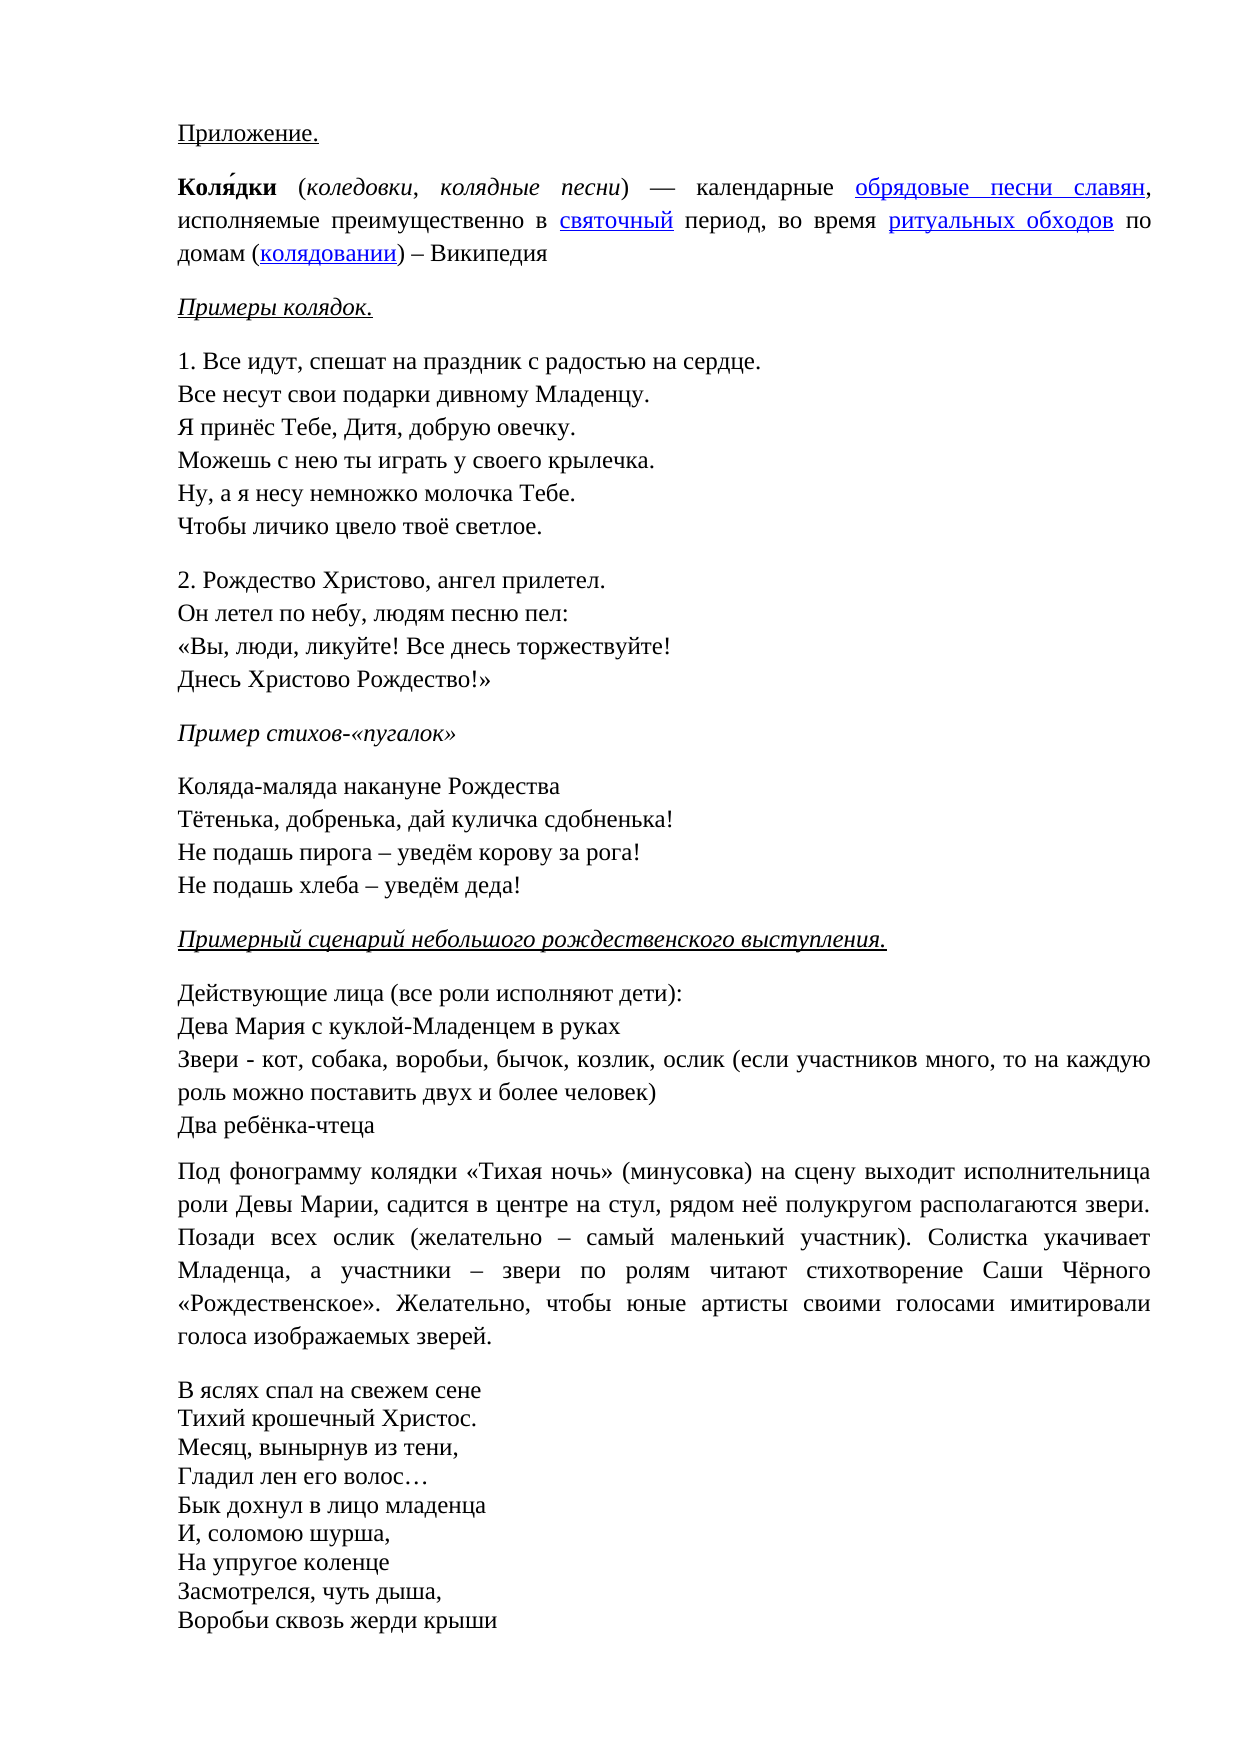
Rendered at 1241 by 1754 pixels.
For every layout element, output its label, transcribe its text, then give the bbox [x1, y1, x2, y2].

text Гладил лен его волос… [177, 1461, 1152, 1490]
text И, соломою шурша, [177, 1518, 1152, 1547]
text Приложение. [177, 118, 1152, 147]
text Дева Мария с куклой-Младенцем в руках [177, 1011, 1152, 1040]
text Засмотрелся, чуть дыша, [177, 1576, 1152, 1605]
text Не подашь пирога – уведём корову за рога! [177, 837, 1152, 866]
text Тётенька, добренька, дай куличка сдобненька! [177, 804, 1152, 833]
text Коляда-маляда накануне Рождества [177, 771, 1152, 800]
text Примеры колядок. [177, 292, 1152, 321]
text Я принёс Тебе, Дитя, добрую овечку. [177, 412, 1152, 441]
text Звери - кот, собака, воробьи, бычок, козлик, ослик (если участников много, то на каждую роль можно поставить двух и более человек) [177, 1044, 1152, 1106]
text Он летел по небу, людям песню пел: [177, 598, 1152, 626]
text «Вы, люди, ликуйте! Все днесь торжествуйте! [177, 631, 1152, 659]
text Месяц, вынырнув из тени, [177, 1432, 1152, 1461]
text Не подашь хлеба – уведём деда! [177, 871, 1152, 899]
text Бык дохнул в лицо младенца [177, 1490, 1152, 1518]
text Ну, а я несу немножко молочка Тебе. [177, 478, 1152, 507]
text Два ребёнка-чтеца [177, 1110, 1152, 1139]
text Под фонограмму колядки «Тихая ночь» (минусовка) на сцену выходит исполнительница роли Девы Марии, садится в центре на стул, рядом неё полукругом располагаются звери. Позади всех ослик (желательно – самый маленький участник). Солистка укачивает Младенца, а участники – звери по ролям читают стихотворение Саши Чёрного «Рождественское». Желательно, чтобы юные артисты своими голосами имитировали голоса изображаемых зверей. [177, 1156, 1152, 1350]
text Можешь с нею ты играть у своего крылечка. [177, 445, 1152, 473]
text Чтобы личико цвело твоё светлое. [177, 511, 1152, 539]
text Тихий крошечный Христос. [177, 1403, 1152, 1432]
text 1. Все идут, спешат на праздник с радостью на сердце. [177, 346, 1152, 374]
text Примерный сценарий небольшого рождественского выступления. [177, 924, 1152, 953]
text Пример стихов-«пугалок» [177, 718, 1152, 746]
text Днесь Христово Рождество!» [177, 664, 1152, 692]
text Воробьи сквозь жерди крыши [177, 1605, 1152, 1633]
text На упругое коленце [177, 1547, 1152, 1576]
text Все несут свои подарки дивному Младенцу. [177, 379, 1152, 407]
text В яслях спал на свежем сене [177, 1375, 1152, 1403]
text Действующие лица (все роли исполняют дети): [177, 978, 1152, 1007]
text 2. Рождество Христово, ангел прилетел. [177, 565, 1152, 593]
text Коля́дки (коледовки, колядные песни) — календарные обрядовые песни славян, исполняемые преимущественно в святочный период, во время ритуальных обходов по домам (колядовании) – Википедия [177, 172, 1152, 267]
